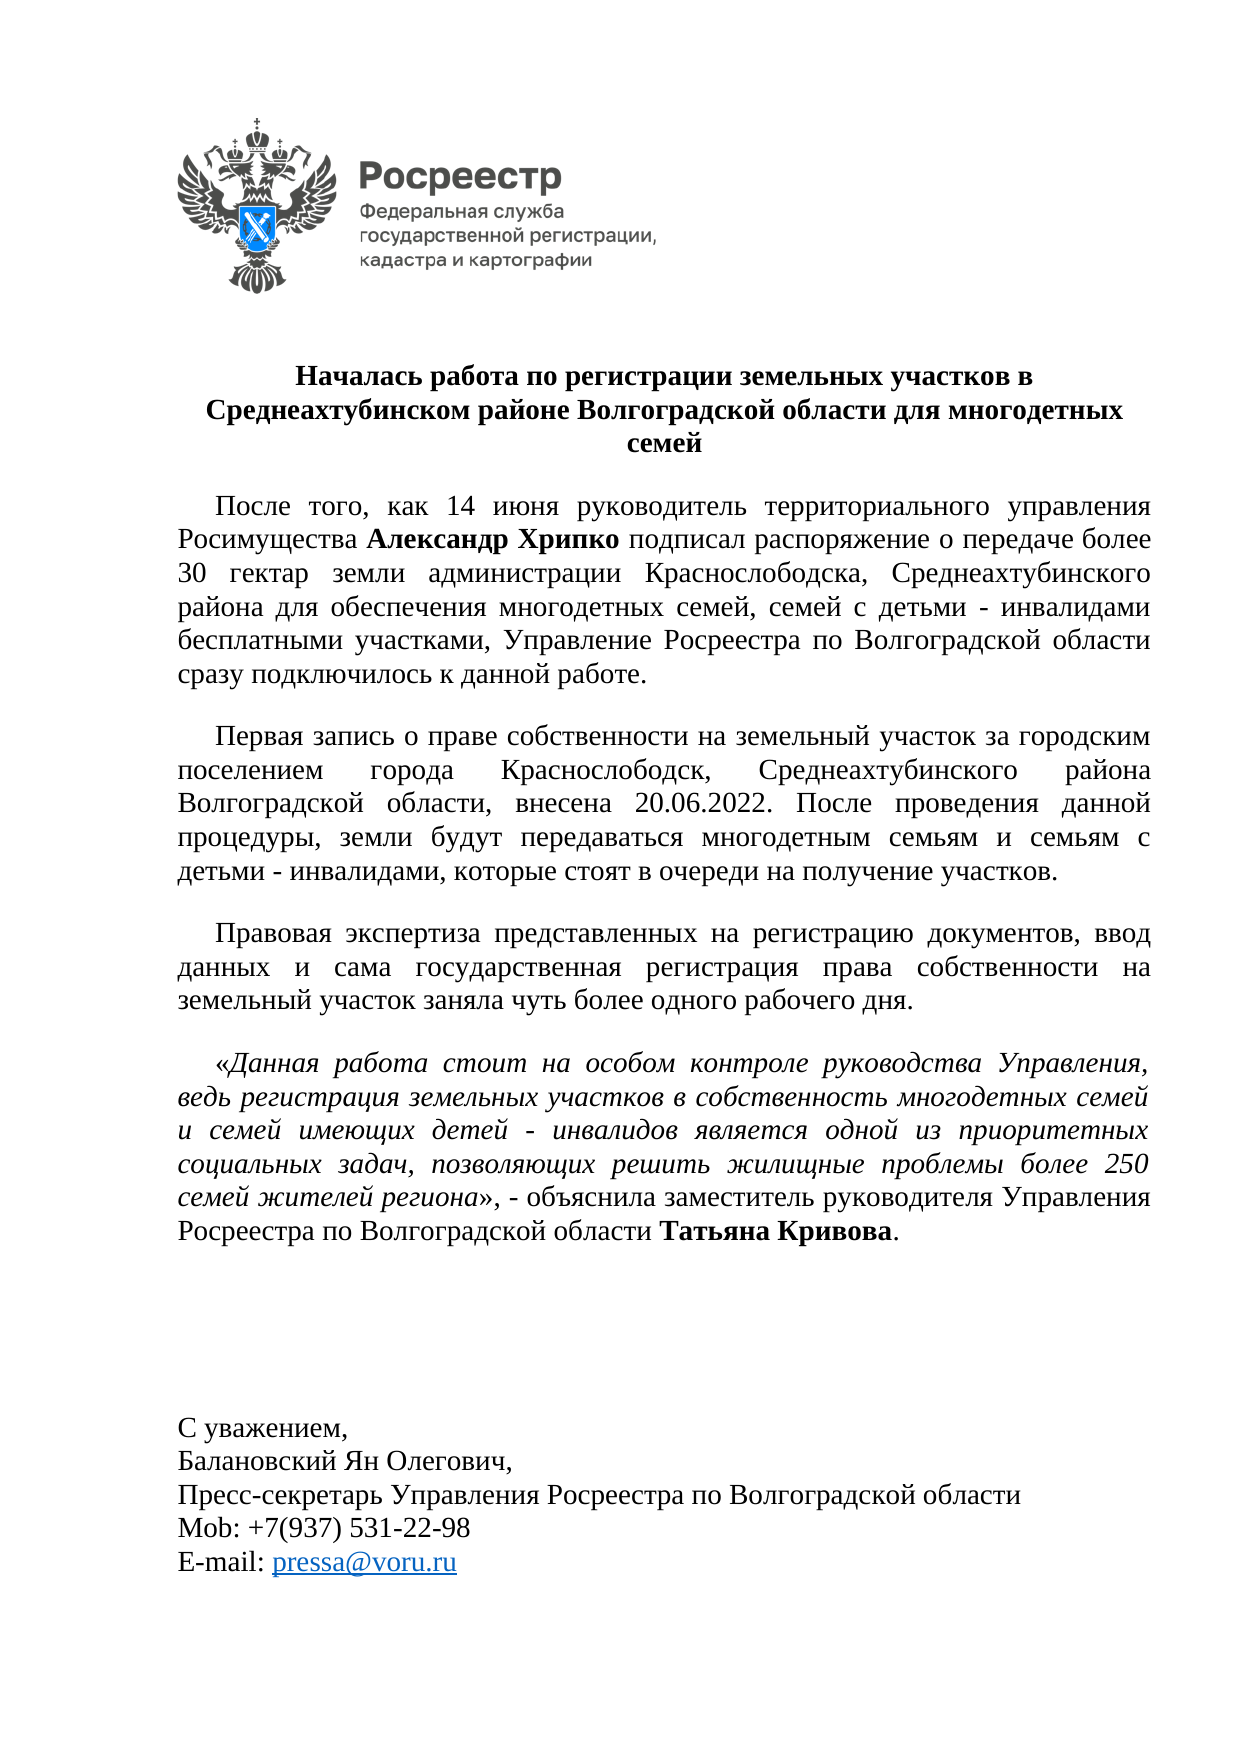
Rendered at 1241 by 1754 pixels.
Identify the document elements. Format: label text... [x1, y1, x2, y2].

text С уважением, [177, 1410, 1152, 1443]
text Балановский Ян Олегович, [177, 1443, 1152, 1477]
text После того, как 14 июня руководитель территориального управления Росимущества Александр Хрипко подписал распоряжение о передаче более 30 гектар земли администрации Краснослободска, Среднеахтубинского района для обеспечения многодетных семей, семей с детьми - инвалидами бесплатными участками, Управление Росреестра по Волгоградской области сразу подключилось к данной работе. [177, 488, 1152, 689]
text Правовая экспертиза представленных на регистрацию документов, ввод данных и сама государственная регистрация права собственности на земельный участок заняла чуть более одного рабочего дня. [177, 915, 1152, 1016]
text Mob: +7(937) 531-22-98 [177, 1510, 1152, 1544]
text Первая запись о праве собственности на земельный участок за городским поселением города Краснослободск, Среднеахтубинского района Волгоградской области, внесена 20.06.2022. После проведения данной процедуры, земли будут передаваться многодетным семьям и семьям с детьми - инвалидами, которые стоят в очереди на получение участков. [177, 718, 1152, 886]
text «Данная работа стоит на особом контроле руководства Управления, ведь регистрация земельных участков в собственность многодетных семей и семей имеющих детей - инвалидов является одной из приоритетных социальных задач, позволяющих решить жилищные проблемы более 250 семей жителей региона», - объяснила заместитель руководителя Управления Росреестра по Волгоградской области Татьяна Кривова. [177, 1045, 1152, 1246]
text Пресс-секретарь Управления Росреестра по Волгоградской области [177, 1477, 1152, 1510]
text Началась работа по регистрации земельных участков в Среднеахтубинском районе Волгоградской области для многодетных семей [177, 358, 1152, 459]
text E-mail: pressa@voru.ru [177, 1544, 1152, 1577]
picture [177, 118, 656, 294]
